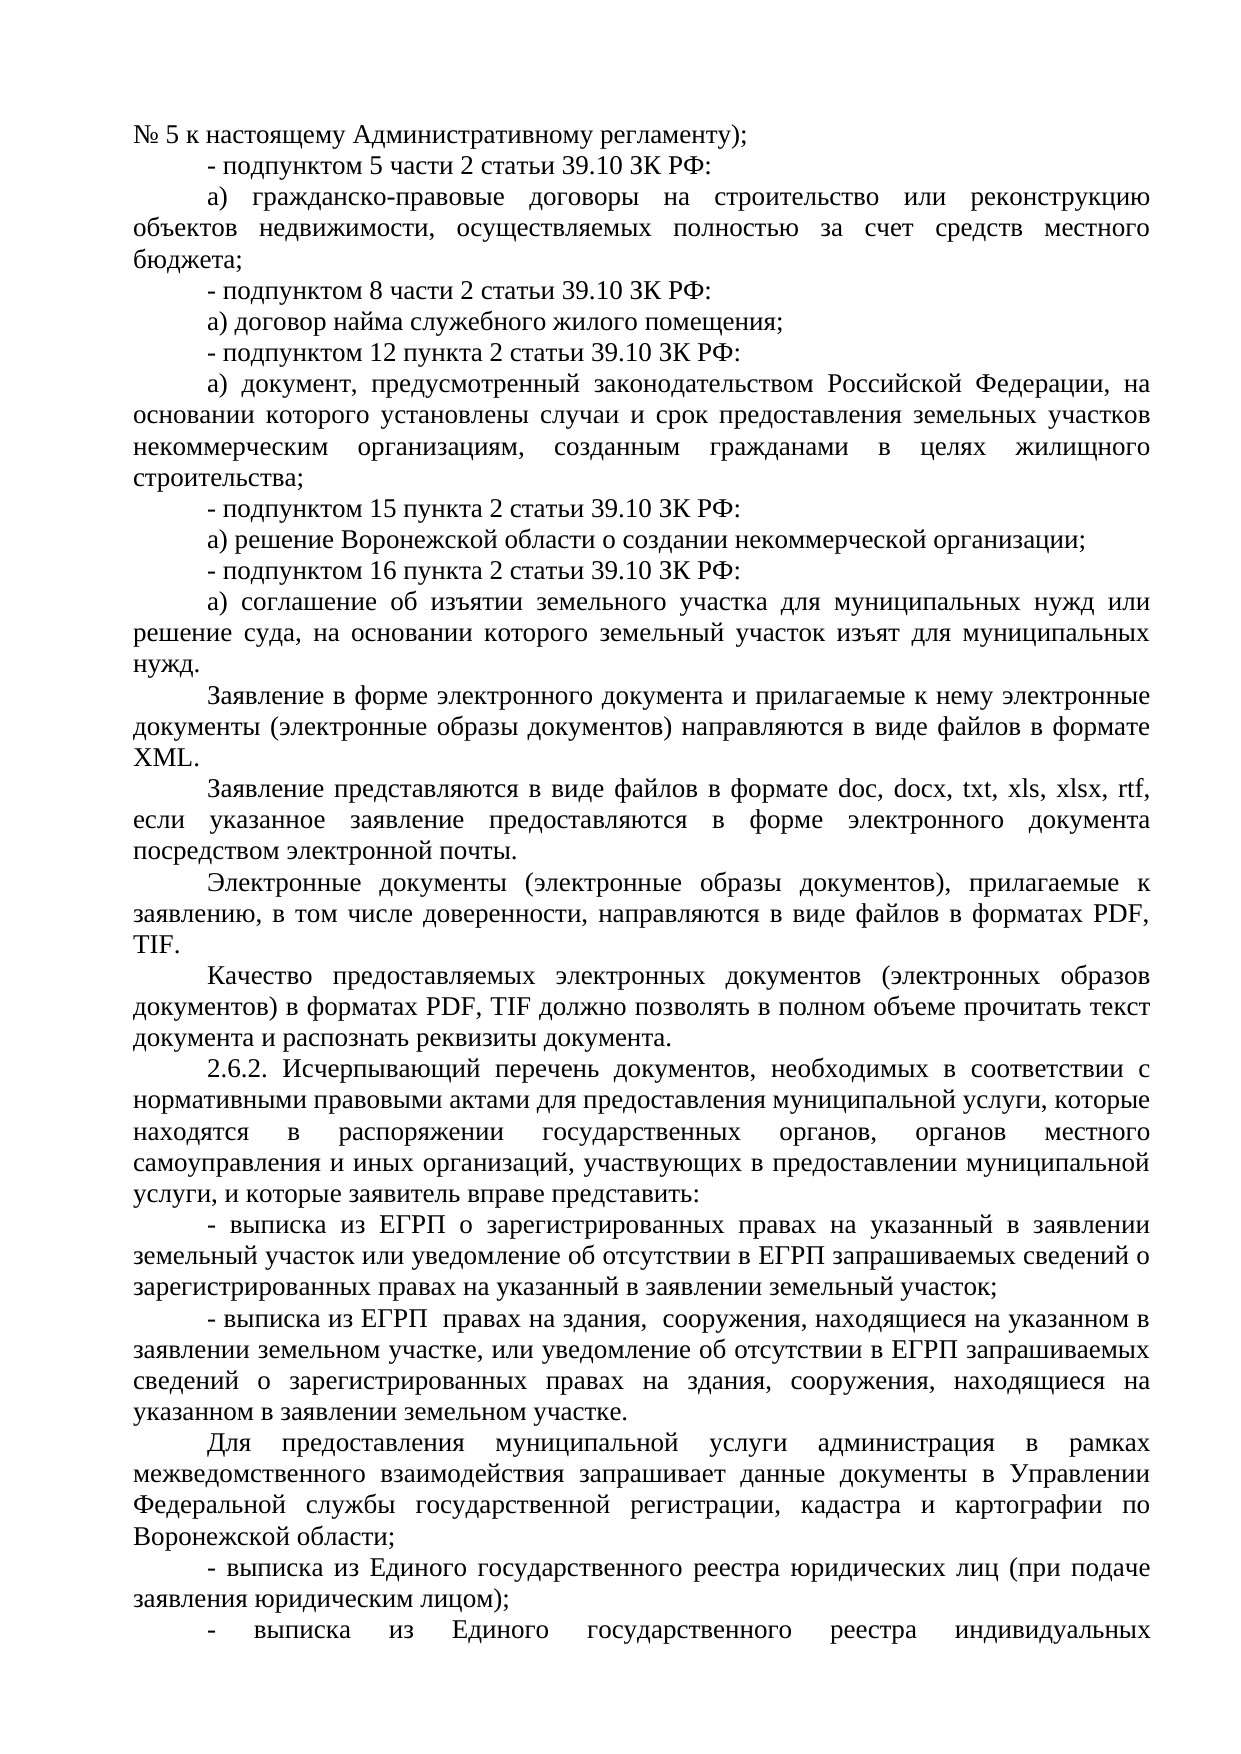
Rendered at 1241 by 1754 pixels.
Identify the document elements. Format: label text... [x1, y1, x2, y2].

text а) договор найма служебного жилого помещения; [133, 305, 1152, 336]
text - подпунктом 15 пункта 2 статьи 39.10 ЗК РФ: [133, 492, 1152, 523]
text а) соглашение об изъятии земельного участка для муниципальных нужд или решение суда, на основании которого земельный участок изъят для муниципальных нужд. [133, 585, 1152, 679]
text - выписка из ЕГРП правах на здания, сооружения, находящиеся на указанном в заявлении земельном участке, или уведомление об отсутствии в ЕГРП запрашиваемых сведений о зарегистрированных правах на здания, сооружения, находящиеся на указанном в заявлении земельном участке. [133, 1302, 1152, 1426]
text а) решение Воронежской области о создании некоммерческой организации; [133, 523, 1152, 554]
text - подпунктом 5 части 2 статьи 39.10 ЗК РФ: [133, 149, 1152, 180]
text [133, 1613, 1152, 1644]
text - выписка из Единого государственного реестра юридических лиц (при подаче заявления юридическим лицом); [133, 1551, 1152, 1613]
text Заявление в форме электронного документа и прилагаемые к нему электронные документы (электронные образы документов) направляются в виде файлов в формате XML. [133, 679, 1152, 772]
text Заявление представляются в виде файлов в формате doc, docx, txt, xls, xlsx, rtf, если указанное заявление предоставляются в форме электронного документа посредством электронной почты. [133, 772, 1152, 866]
text - подпунктом 16 пункта 2 статьи 39.10 ЗК РФ: [133, 554, 1152, 585]
text - подпунктом 8 части 2 статьи 39.10 ЗК РФ: [133, 274, 1152, 305]
text Для предоставления муниципальной услуги администрация в рамках межведомственного взаимодействия запрашивает данные документы в Управлении Федеральной службы государственной регистрации, кадастра и картографии по Воронежской области; [133, 1426, 1152, 1551]
text - выписка из ЕГРП о зарегистрированных правах на указанный в заявлении земельный участок или уведомление об отсутствии в ЕГРП запрашиваемых сведений о зарегистрированных правах на указанный в заявлении земельный участок; [133, 1208, 1152, 1302]
text Качество предоставляемых электронных документов (электронных образов документов) в форматах PDF, TIF должно позволять в полном объеме прочитать текст документа и распознать реквизиты документа. [133, 959, 1152, 1052]
text Электронные документы (электронные образы документов), прилагаемые к заявлению, в том числе доверенности, направляются в виде файлов в форматах PDF, TIF. [133, 866, 1152, 959]
text а) документ, предусмотренный законодательством Российской Федерации, на основании которого установлены случаи и срок предоставления земельных участков некоммерческим организациям, созданным гражданами в целях жилищного строительства; [133, 367, 1152, 492]
text 2.6.2. Исчерпывающий перечень документов, необходимых в соответствии с нормативными правовыми актами для предоставления муниципальной услуги, которые находятся в распоряжении государственных органов, органов местного самоуправления и иных организаций, участвующих в предоставлении муниципальной услуги, и которые заявитель вправе представить: [133, 1052, 1152, 1208]
text а) гражданско-правовые договоры на строительство или реконструкцию объектов недвижимости, осуществляемых полностью за счет средств местного бюджета; [133, 180, 1152, 274]
text - подпунктом 12 пункта 2 статьи 39.10 ЗК РФ: [133, 336, 1152, 367]
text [133, 118, 1152, 149]
